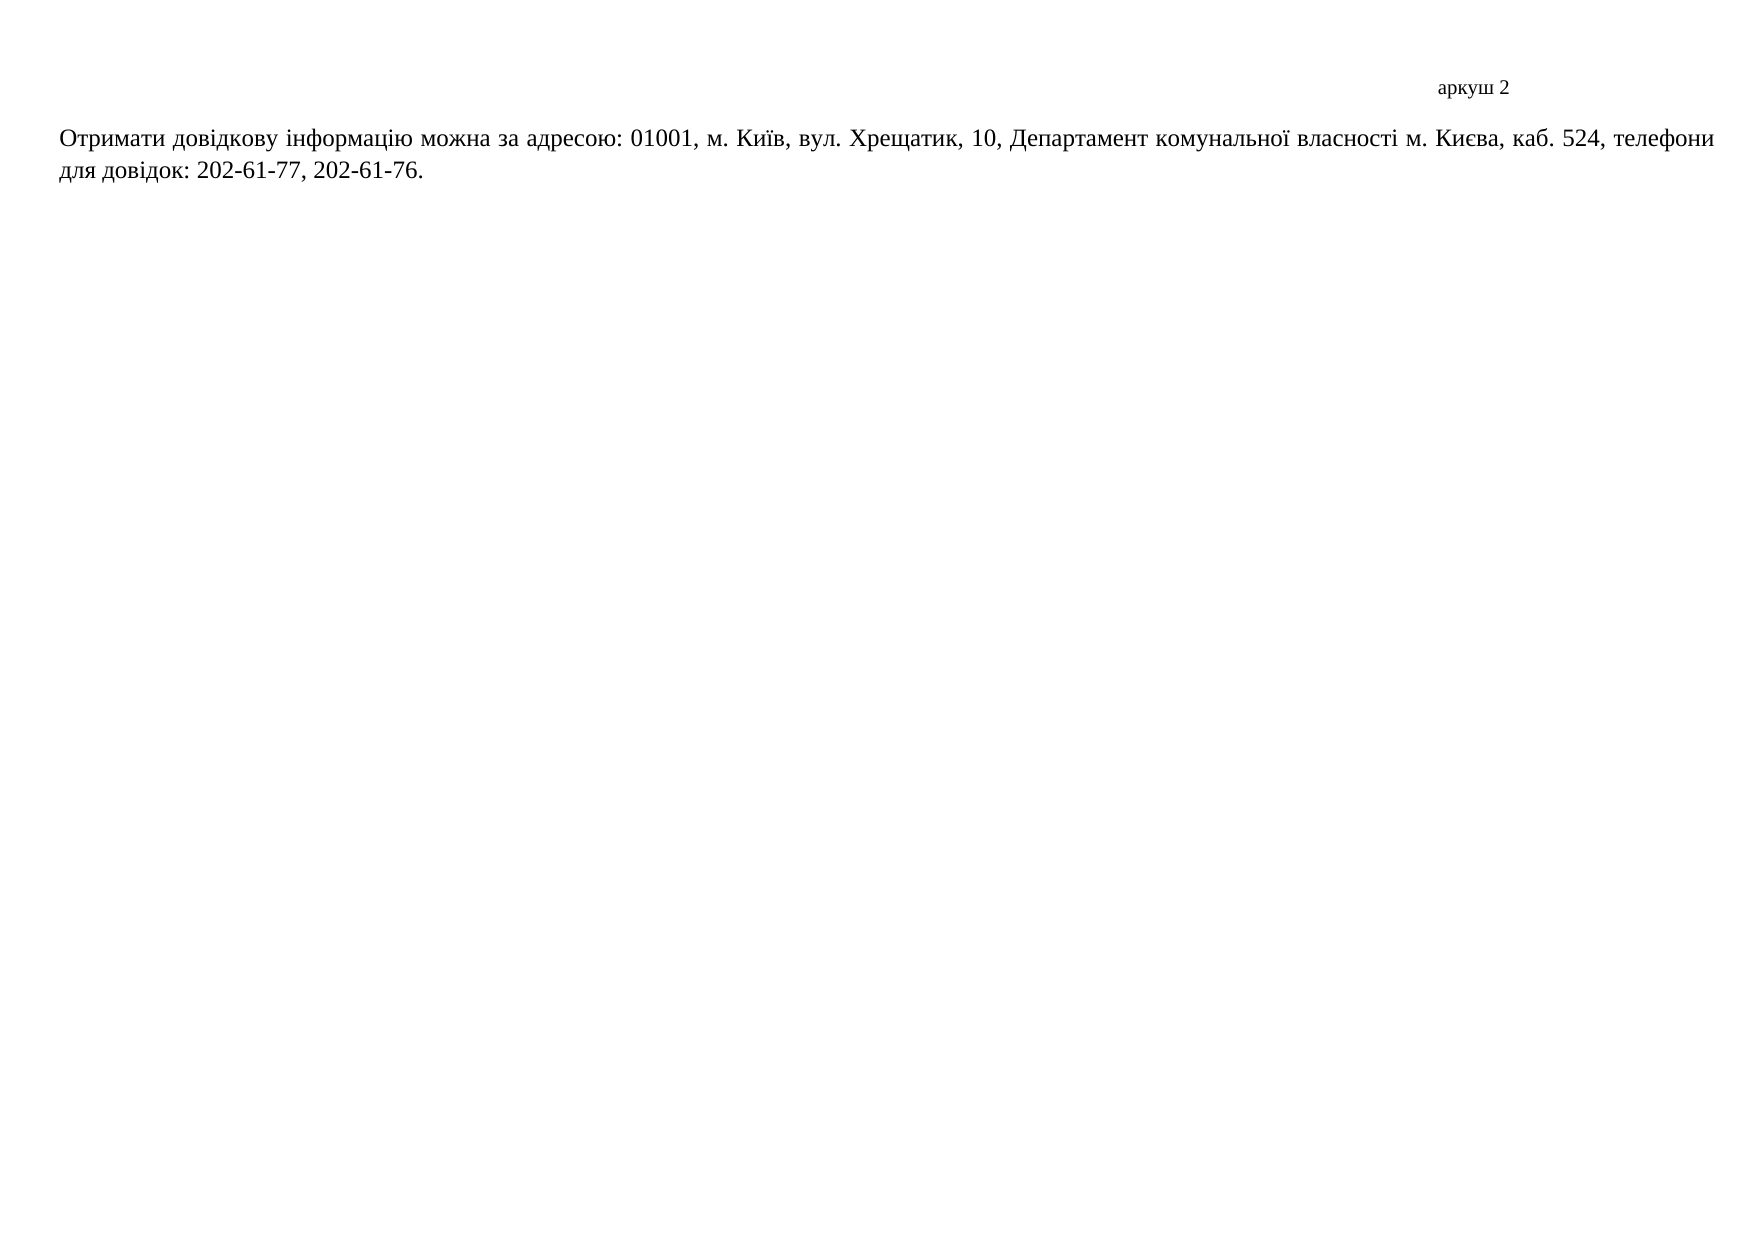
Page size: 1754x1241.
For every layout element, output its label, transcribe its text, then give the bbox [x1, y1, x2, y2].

text Отримати довідкову інформацію можна за адресою: . Київ, вул. Хрещатик, 10, Департамент комунальної власності м. Києва, каб. 524, телефони для довідок: 202-61-77, 202-61-76. [59, 123, 1716, 183]
